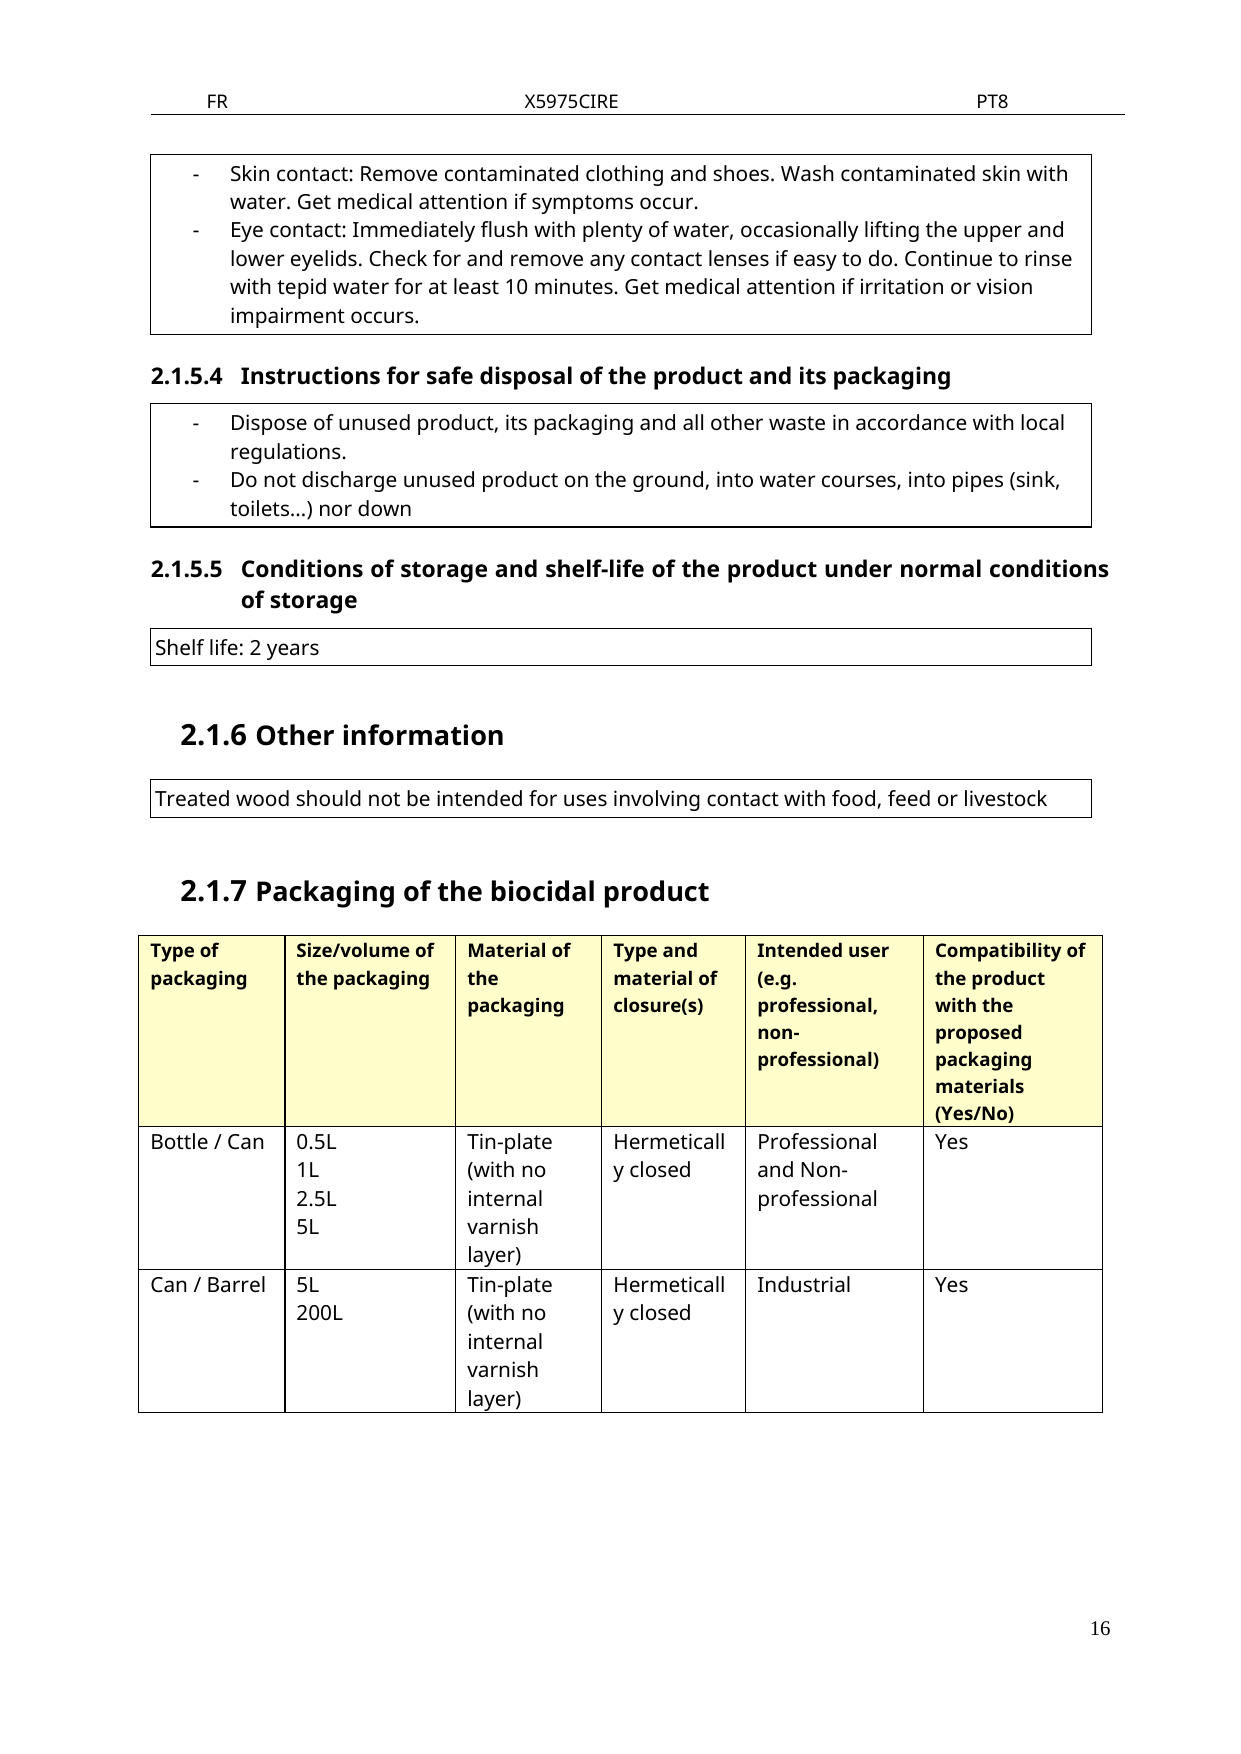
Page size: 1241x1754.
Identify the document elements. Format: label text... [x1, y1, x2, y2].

table_cell 5L 200L [286, 1270, 455, 1412]
subtitle Conditions of storage and shelf-life of the product under normal conditions of storage [151, 552, 1110, 615]
table_header Shelf life: 2 years [151, 629, 1091, 665]
table_header Material of the packaging [456, 936, 601, 1126]
table_cell Hermetically closed [602, 1270, 745, 1412]
table_cell Can / Barrel [139, 1270, 284, 1412]
table_header Intended user (e.g. professional, non-professional) [746, 936, 923, 1126]
table_header Type of packaging [139, 936, 284, 1126]
text Packaging of the biocidal product [180, 871, 1110, 910]
text Other information [180, 714, 1110, 754]
table_header Size/volume of the packaging [286, 936, 455, 1126]
table_cell Yes [924, 1127, 1102, 1269]
table_header Dispose of unused product, its packaging and all other waste in accordance with local regulations. Do not discharge unused product on the ground, into water courses, into pipes (sink, toilets…) nor down [151, 404, 1091, 526]
table_cell 0.5L 1L 2.5L 5L [286, 1127, 455, 1269]
table_header Type and material of closure(s) [602, 936, 745, 1126]
table_cell Industrial [746, 1270, 923, 1412]
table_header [151, 155, 1091, 333]
table_cell Yes [924, 1270, 1102, 1412]
table_header Compatibility of the product with the proposed packaging materials (Yes/No) [924, 936, 1102, 1126]
table_cell Tin-plate (with no internal varnish layer) [456, 1127, 601, 1269]
table_cell Bottle / Can [139, 1127, 284, 1269]
subtitle Instructions for safe disposal of the product and its packaging [151, 359, 1110, 391]
table_header Treated wood should not be intended for uses involving contact with food, feed or livestock [151, 780, 1091, 817]
table_cell Professional and Non-professional [746, 1127, 923, 1269]
table_cell Tin-plate (with no internal varnish layer) [456, 1270, 601, 1412]
table_cell Hermetically closed [602, 1127, 745, 1269]
